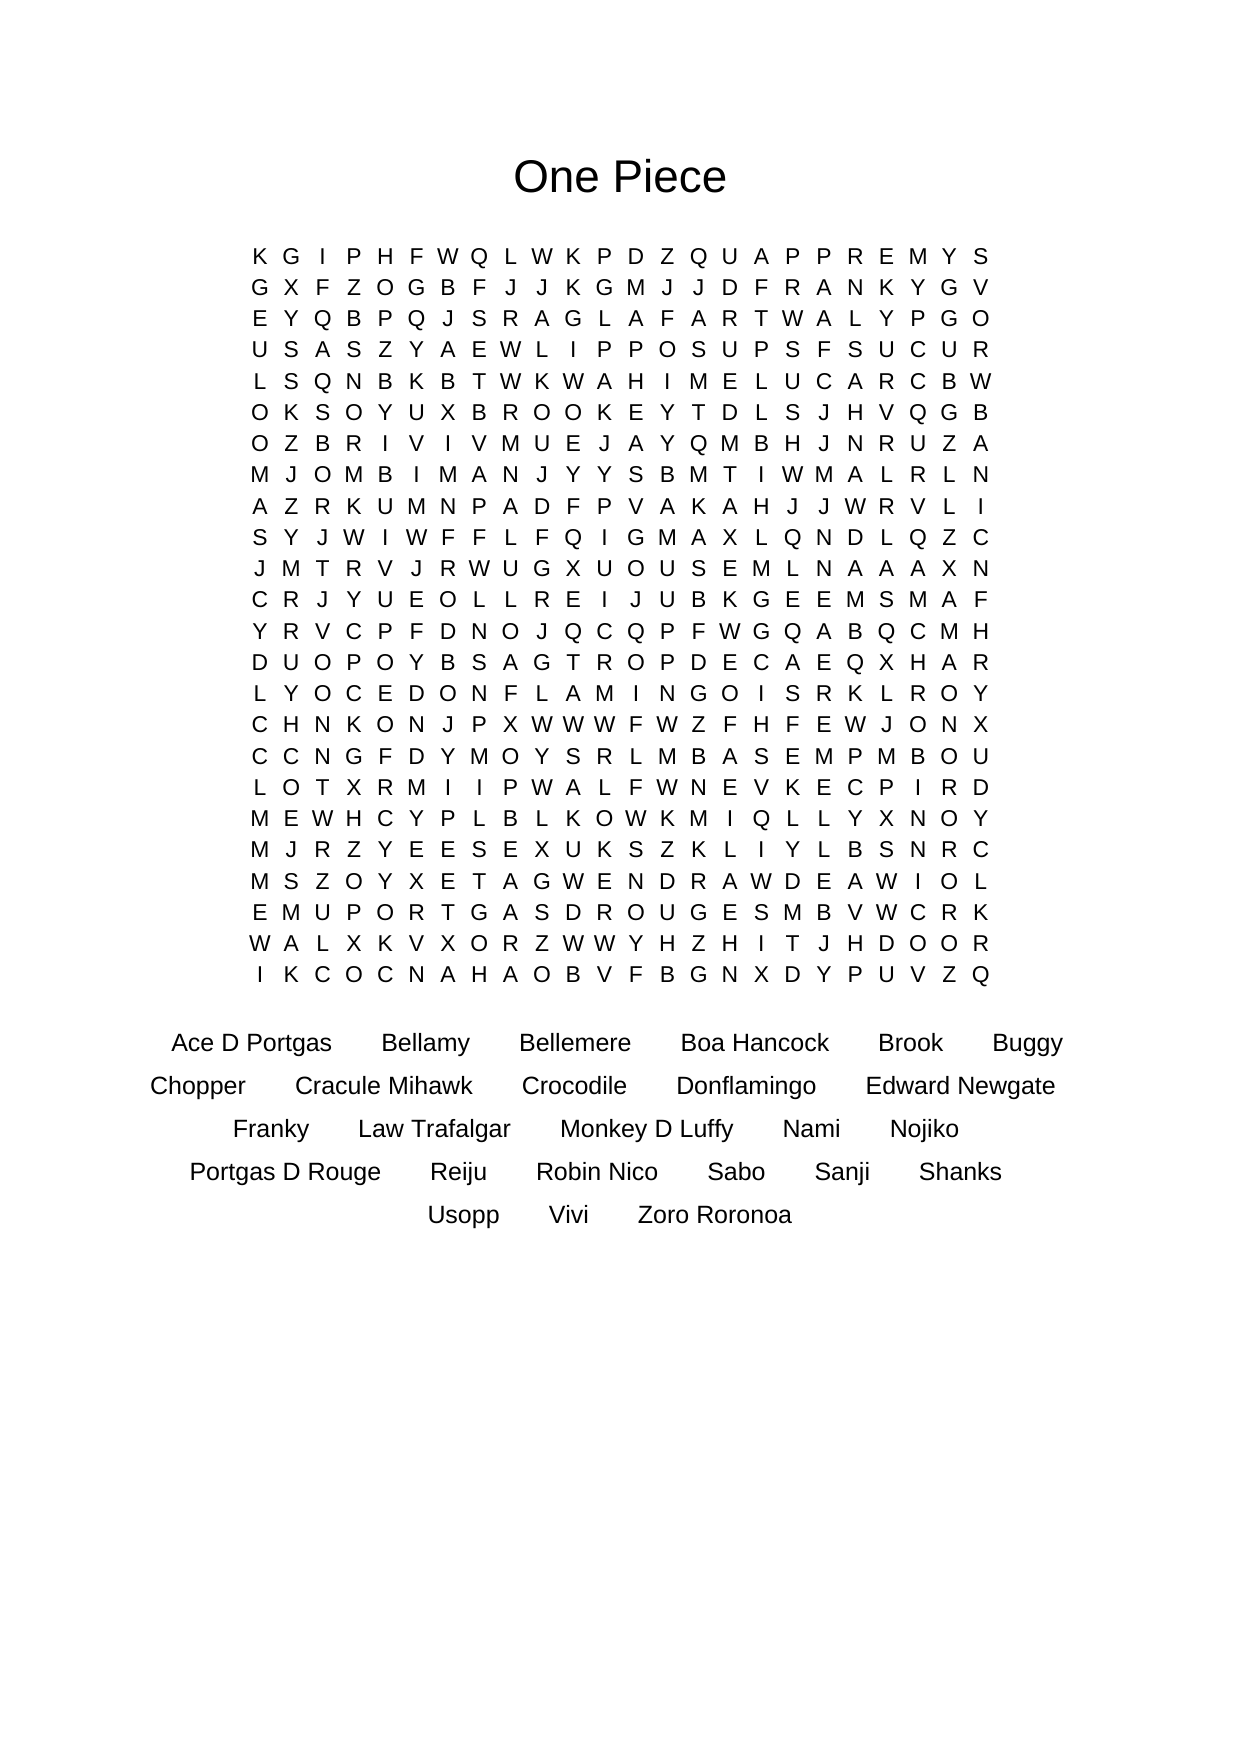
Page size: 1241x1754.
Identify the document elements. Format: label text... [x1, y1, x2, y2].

table_cell M [902, 584, 933, 615]
table_cell F [495, 678, 526, 709]
table_cell X [745, 959, 777, 990]
table_cell A [808, 615, 839, 646]
table_cell V [902, 490, 933, 521]
table_cell E [808, 709, 839, 740]
table_cell G [934, 396, 965, 428]
table_cell K [558, 271, 589, 303]
table_cell L [871, 459, 902, 490]
table_cell B [934, 365, 965, 396]
table_cell A [558, 771, 589, 803]
table_cell O [244, 428, 275, 459]
table_cell P [589, 334, 620, 365]
table_cell E [558, 584, 589, 615]
table_cell P [338, 896, 369, 928]
table_cell O [526, 959, 557, 990]
table_header D [620, 240, 651, 271]
table_cell N [401, 709, 432, 740]
table_cell Z [651, 834, 683, 865]
table_cell O [369, 896, 401, 928]
table_cell M [808, 459, 839, 490]
table_cell P [432, 803, 463, 834]
table_cell W [589, 928, 620, 959]
table_cell E [714, 896, 745, 928]
table_cell J [777, 490, 808, 521]
table_cell T [558, 646, 589, 678]
table_cell G [526, 646, 557, 678]
table_cell Y [651, 428, 683, 459]
table_cell A [871, 553, 902, 584]
table_cell J [808, 428, 839, 459]
table_cell L [808, 834, 839, 865]
table_cell S [307, 396, 338, 428]
table_cell O [338, 959, 369, 990]
table_cell Y [401, 334, 432, 365]
table_cell O [934, 865, 965, 896]
table_cell O [620, 896, 651, 928]
table_cell P [369, 303, 401, 334]
table_cell N [307, 740, 338, 771]
table_cell U [714, 334, 745, 365]
table_cell Q [558, 521, 589, 553]
table_cell W [651, 771, 683, 803]
table_cell Y [808, 959, 839, 990]
table_cell H [965, 615, 996, 646]
table_cell G [620, 521, 651, 553]
table_cell A [840, 365, 871, 396]
table_cell P [745, 334, 777, 365]
table_cell O [464, 928, 495, 959]
table_cell V [965, 271, 996, 303]
table_cell U [965, 740, 996, 771]
table_cell P [338, 646, 369, 678]
table_cell S [244, 521, 275, 553]
table_cell F [401, 615, 432, 646]
table_cell N [307, 709, 338, 740]
table_cell H [840, 928, 871, 959]
table_cell T [307, 771, 338, 803]
table_cell C [902, 334, 933, 365]
table_cell F [745, 271, 777, 303]
table_cell L [526, 678, 557, 709]
table_header K [244, 240, 275, 271]
table_header G [275, 240, 307, 271]
table_cell U [651, 584, 683, 615]
table_cell M [934, 615, 965, 646]
table_cell Q [620, 615, 651, 646]
table_cell W [464, 553, 495, 584]
table_cell H [275, 709, 307, 740]
table_cell T [464, 365, 495, 396]
table_cell L [526, 334, 557, 365]
table_cell C [338, 678, 369, 709]
table_cell R [714, 303, 745, 334]
table_cell J [620, 584, 651, 615]
table_cell R [432, 553, 463, 584]
table_cell C [902, 365, 933, 396]
table_header R [840, 240, 871, 271]
table_cell I [244, 959, 275, 990]
table_cell S [620, 459, 651, 490]
table_header P [589, 240, 620, 271]
table_cell Y [275, 303, 307, 334]
table_cell B [369, 365, 401, 396]
table_header Q [683, 240, 714, 271]
table_cell E [777, 740, 808, 771]
table_cell R [338, 428, 369, 459]
table_cell J [275, 459, 307, 490]
table_cell K [683, 490, 714, 521]
table_cell B [338, 303, 369, 334]
table_cell A [526, 303, 557, 334]
table_cell W [871, 865, 902, 896]
table_cell U [871, 959, 902, 990]
table_cell F [651, 303, 683, 334]
table_cell J [275, 834, 307, 865]
table_cell S [777, 678, 808, 709]
table_cell H [651, 928, 683, 959]
table_cell V [307, 615, 338, 646]
table_cell Y [338, 584, 369, 615]
table_cell O [495, 740, 526, 771]
table_cell M [777, 896, 808, 928]
table_header P [338, 240, 369, 271]
table_cell R [777, 271, 808, 303]
table_cell C [965, 834, 996, 865]
table_cell U [307, 896, 338, 928]
table_cell L [244, 365, 275, 396]
table_cell Z [275, 490, 307, 521]
table_cell Y [369, 865, 401, 896]
table_cell C [589, 615, 620, 646]
table_cell A [432, 334, 463, 365]
table_cell V [902, 959, 933, 990]
table_cell G [338, 740, 369, 771]
table_cell K [965, 896, 996, 928]
table_header P [808, 240, 839, 271]
table_cell X [338, 771, 369, 803]
table_cell E [714, 646, 745, 678]
table_cell K [871, 271, 902, 303]
table_header M [902, 240, 933, 271]
table_cell O [620, 553, 651, 584]
table_cell D [965, 771, 996, 803]
table_cell G [589, 271, 620, 303]
table_cell C [902, 615, 933, 646]
table_cell I [902, 771, 933, 803]
table_cell G [244, 271, 275, 303]
table_cell G [934, 303, 965, 334]
table_cell Z [683, 928, 714, 959]
table_cell R [934, 896, 965, 928]
table_cell S [840, 334, 871, 365]
table_cell V [589, 959, 620, 990]
table_cell M [464, 740, 495, 771]
table_cell S [871, 584, 902, 615]
table_cell P [651, 646, 683, 678]
table_cell W [777, 303, 808, 334]
table_cell Y [620, 928, 651, 959]
table_cell K [275, 959, 307, 990]
table_header Y [934, 240, 965, 271]
table_cell C [840, 771, 871, 803]
table_cell W [526, 771, 557, 803]
table_cell N [495, 459, 526, 490]
table_cell T [464, 865, 495, 896]
table_cell F [369, 740, 401, 771]
table_cell T [432, 896, 463, 928]
table_cell L [745, 365, 777, 396]
table_cell E [714, 365, 745, 396]
table_cell E [432, 834, 463, 865]
table_cell W [307, 803, 338, 834]
table_cell Q [307, 365, 338, 396]
table_cell J [307, 584, 338, 615]
table_cell B [965, 396, 996, 428]
table_cell N [464, 678, 495, 709]
table_cell F [714, 709, 745, 740]
table_cell O [934, 678, 965, 709]
table_cell H [338, 803, 369, 834]
table_cell M [244, 834, 275, 865]
table_cell E [464, 334, 495, 365]
table_cell F [526, 521, 557, 553]
table_cell Y [275, 521, 307, 553]
table_cell F [620, 709, 651, 740]
table_cell O [369, 709, 401, 740]
table_cell B [840, 834, 871, 865]
table_cell Q [902, 521, 933, 553]
table_cell K [840, 678, 871, 709]
table_cell D [401, 678, 432, 709]
table_cell S [620, 834, 651, 865]
table_cell A [840, 865, 871, 896]
table_cell P [651, 615, 683, 646]
table_cell K [558, 803, 589, 834]
table_cell D [840, 521, 871, 553]
table_cell P [902, 303, 933, 334]
table_cell R [902, 678, 933, 709]
table_cell D [777, 865, 808, 896]
table_cell X [338, 928, 369, 959]
table_cell L [244, 678, 275, 709]
table_cell A [934, 646, 965, 678]
table_cell C [369, 803, 401, 834]
table_cell L [464, 803, 495, 834]
table_cell F [307, 271, 338, 303]
table_cell L [777, 553, 808, 584]
table_cell P [620, 334, 651, 365]
table_cell A [495, 490, 526, 521]
table_cell R [965, 646, 996, 678]
table_cell T [745, 303, 777, 334]
table_cell M [275, 553, 307, 584]
table_cell A [840, 553, 871, 584]
table_cell I [432, 428, 463, 459]
table_cell J [683, 271, 714, 303]
table_cell U [558, 834, 589, 865]
table_cell J [808, 396, 839, 428]
table_cell Y [401, 646, 432, 678]
table_cell I [558, 334, 589, 365]
table_cell M [338, 459, 369, 490]
table_cell G [526, 865, 557, 896]
table_cell A [495, 646, 526, 678]
table_cell M [244, 865, 275, 896]
table_cell N [808, 521, 839, 553]
table_cell I [745, 834, 777, 865]
table_cell J [526, 271, 557, 303]
table_cell O [934, 803, 965, 834]
table_cell J [495, 271, 526, 303]
table_cell C [338, 615, 369, 646]
table_cell Y [589, 459, 620, 490]
table_cell R [965, 334, 996, 365]
table_cell W [558, 709, 589, 740]
table_cell Z [526, 928, 557, 959]
table_cell L [871, 521, 902, 553]
table_cell R [369, 771, 401, 803]
table_cell O [369, 646, 401, 678]
title One Piece [150, 150, 1090, 203]
table_cell Y [432, 740, 463, 771]
table_cell H [745, 490, 777, 521]
table_cell K [714, 584, 745, 615]
table_cell G [683, 678, 714, 709]
table_cell O [965, 303, 996, 334]
table_cell E [808, 771, 839, 803]
table_cell I [651, 365, 683, 396]
table_cell D [401, 740, 432, 771]
table_cell R [683, 865, 714, 896]
table_cell A [620, 303, 651, 334]
table_cell Q [777, 615, 808, 646]
table_cell N [840, 428, 871, 459]
table_cell K [338, 709, 369, 740]
table_cell Y [965, 678, 996, 709]
table_cell Z [683, 709, 714, 740]
table_cell J [244, 553, 275, 584]
table_cell H [464, 959, 495, 990]
table_cell G [464, 896, 495, 928]
table_cell V [464, 428, 495, 459]
table_cell L [526, 803, 557, 834]
table_cell R [589, 740, 620, 771]
table_cell C [244, 709, 275, 740]
table_cell M [432, 459, 463, 490]
table_cell G [683, 896, 714, 928]
table_cell R [307, 834, 338, 865]
table_cell H [777, 428, 808, 459]
table_cell M [683, 459, 714, 490]
table_cell U [369, 490, 401, 521]
table_cell I [714, 803, 745, 834]
table_cell F [464, 271, 495, 303]
table_cell L [464, 584, 495, 615]
table_cell A [495, 959, 526, 990]
table_cell O [244, 396, 275, 428]
table_cell I [589, 521, 620, 553]
table_cell U [589, 553, 620, 584]
table_cell W [840, 490, 871, 521]
table_cell W [714, 615, 745, 646]
table_cell G [745, 584, 777, 615]
table_cell Y [369, 834, 401, 865]
table_cell R [307, 490, 338, 521]
table_header W [526, 240, 557, 271]
table_cell O [275, 771, 307, 803]
table_cell R [934, 771, 965, 803]
table_cell I [902, 865, 933, 896]
table_cell K [777, 771, 808, 803]
table_cell A [620, 428, 651, 459]
table_cell M [714, 428, 745, 459]
table_cell P [495, 771, 526, 803]
table_cell K [683, 834, 714, 865]
table_cell H [714, 928, 745, 959]
table_cell K [589, 396, 620, 428]
table_cell O [589, 803, 620, 834]
table_cell L [934, 459, 965, 490]
table_cell B [683, 584, 714, 615]
table_cell S [338, 334, 369, 365]
table_cell N [683, 771, 714, 803]
table_cell J [526, 459, 557, 490]
table_cell M [840, 584, 871, 615]
table_cell U [244, 334, 275, 365]
table_cell B [432, 365, 463, 396]
table_cell W [495, 334, 526, 365]
table_cell B [558, 959, 589, 990]
table_cell Y [871, 303, 902, 334]
table_cell J [651, 271, 683, 303]
table_cell D [714, 271, 745, 303]
table_cell U [902, 428, 933, 459]
table_cell S [683, 553, 714, 584]
table_cell X [934, 553, 965, 584]
table_cell B [432, 646, 463, 678]
table_header Q [464, 240, 495, 271]
table_cell X [871, 803, 902, 834]
table_cell E [558, 428, 589, 459]
table_cell S [464, 646, 495, 678]
table_cell B [902, 740, 933, 771]
table_cell V [401, 928, 432, 959]
table_header Z [651, 240, 683, 271]
table_cell A [714, 490, 745, 521]
table_cell S [275, 334, 307, 365]
table_cell M [808, 740, 839, 771]
table_cell M [244, 803, 275, 834]
table_cell M [495, 428, 526, 459]
table_cell N [965, 459, 996, 490]
table_header I [307, 240, 338, 271]
table_cell Y [651, 396, 683, 428]
table_cell L [307, 928, 338, 959]
table_header L [495, 240, 526, 271]
table_cell Y [965, 803, 996, 834]
table_cell N [401, 959, 432, 990]
table_cell C [369, 959, 401, 990]
table_cell L [620, 740, 651, 771]
table_cell M [683, 365, 714, 396]
table_cell W [620, 803, 651, 834]
table_cell W [244, 928, 275, 959]
table_cell I [369, 428, 401, 459]
table_cell S [745, 896, 777, 928]
table_cell V [840, 896, 871, 928]
table_cell I [369, 521, 401, 553]
table_cell I [620, 678, 651, 709]
table_cell I [745, 678, 777, 709]
table_cell A [589, 365, 620, 396]
table_cell V [401, 428, 432, 459]
table_cell M [651, 521, 683, 553]
table_cell O [338, 396, 369, 428]
table_cell Y [369, 396, 401, 428]
table_cell N [620, 865, 651, 896]
table_cell Z [307, 865, 338, 896]
table_cell B [432, 271, 463, 303]
table_cell N [714, 959, 745, 990]
table_cell A [714, 740, 745, 771]
table_cell W [651, 709, 683, 740]
table_cell E [401, 834, 432, 865]
table_cell M [275, 896, 307, 928]
table_cell J [871, 709, 902, 740]
table_header S [965, 240, 996, 271]
table_cell I [745, 928, 777, 959]
table_cell R [871, 428, 902, 459]
table_cell A [808, 271, 839, 303]
table_cell M [401, 490, 432, 521]
table_cell F [432, 521, 463, 553]
table_cell L [589, 771, 620, 803]
table_cell D [244, 646, 275, 678]
table_cell R [934, 834, 965, 865]
table_cell A [307, 334, 338, 365]
table_cell C [244, 584, 275, 615]
table_cell W [965, 365, 996, 396]
table_cell E [808, 646, 839, 678]
table_cell M [401, 771, 432, 803]
table_cell J [307, 521, 338, 553]
table_cell V [369, 553, 401, 584]
table_cell D [558, 896, 589, 928]
table_cell E [369, 678, 401, 709]
table_cell J [526, 615, 557, 646]
table_cell B [369, 459, 401, 490]
table_cell A [495, 865, 526, 896]
table_cell Q [745, 803, 777, 834]
table_cell X [432, 928, 463, 959]
table_cell O [902, 928, 933, 959]
table_cell E [432, 865, 463, 896]
table_cell I [401, 459, 432, 490]
table_cell Y [244, 615, 275, 646]
table_cell N [934, 709, 965, 740]
table_cell L [871, 678, 902, 709]
table_cell N [840, 271, 871, 303]
table_cell C [307, 959, 338, 990]
table_cell O [432, 584, 463, 615]
table_cell Q [902, 396, 933, 428]
table_cell C [745, 646, 777, 678]
table_cell Q [307, 303, 338, 334]
table_cell R [275, 615, 307, 646]
table_cell R [902, 459, 933, 490]
table_cell G [526, 553, 557, 584]
table_cell D [683, 646, 714, 678]
table_cell N [965, 553, 996, 584]
table_cell Q [401, 303, 432, 334]
table_cell B [651, 959, 683, 990]
table_cell A [558, 678, 589, 709]
table_cell O [902, 709, 933, 740]
table_cell U [871, 334, 902, 365]
table_cell O [526, 396, 557, 428]
table_cell Z [338, 834, 369, 865]
table_cell X [871, 646, 902, 678]
table_cell X [714, 521, 745, 553]
table_cell A [808, 303, 839, 334]
table_cell F [558, 490, 589, 521]
table_cell L [495, 521, 526, 553]
table_cell Z [934, 428, 965, 459]
table_cell O [651, 334, 683, 365]
table_cell O [369, 271, 401, 303]
table_cell R [526, 584, 557, 615]
table_cell W [401, 521, 432, 553]
table_cell I [432, 771, 463, 803]
table_cell L [714, 834, 745, 865]
table_cell U [495, 553, 526, 584]
table_cell E [620, 396, 651, 428]
table_cell T [683, 396, 714, 428]
table_cell W [871, 896, 902, 928]
table_cell A [902, 553, 933, 584]
table_cell W [338, 521, 369, 553]
table_cell B [307, 428, 338, 459]
table_cell N [432, 490, 463, 521]
table_cell E [244, 896, 275, 928]
table_cell A [275, 928, 307, 959]
table_cell D [432, 615, 463, 646]
table_cell J [808, 490, 839, 521]
table_cell C [244, 740, 275, 771]
table_cell R [871, 490, 902, 521]
table_cell R [338, 553, 369, 584]
table_cell R [401, 896, 432, 928]
table_cell M [244, 459, 275, 490]
table_cell Y [777, 834, 808, 865]
table_header A [745, 240, 777, 271]
table_cell G [745, 615, 777, 646]
table_cell R [275, 584, 307, 615]
table_cell E [275, 803, 307, 834]
table_cell W [589, 709, 620, 740]
table_cell S [777, 334, 808, 365]
table_cell F [777, 709, 808, 740]
table_cell O [338, 865, 369, 896]
table_cell W [777, 459, 808, 490]
table_header F [401, 240, 432, 271]
table_cell K [651, 803, 683, 834]
table_cell M [620, 271, 651, 303]
table_cell F [965, 584, 996, 615]
table_cell X [526, 834, 557, 865]
table_cell E [589, 865, 620, 896]
table_cell X [401, 865, 432, 896]
table_cell K [369, 928, 401, 959]
table_cell O [934, 740, 965, 771]
table_cell F [808, 334, 839, 365]
table_cell S [871, 834, 902, 865]
table_cell T [307, 553, 338, 584]
table_cell I [965, 490, 996, 521]
table_cell O [307, 678, 338, 709]
table_cell J [432, 303, 463, 334]
table_cell R [808, 678, 839, 709]
table_cell N [902, 834, 933, 865]
table_cell L [745, 521, 777, 553]
table_cell L [244, 771, 275, 803]
table_cell F [683, 615, 714, 646]
table_cell H [902, 646, 933, 678]
table_cell U [369, 584, 401, 615]
table_cell M [589, 678, 620, 709]
table_cell K [275, 396, 307, 428]
table_cell B [464, 396, 495, 428]
table_cell E [808, 865, 839, 896]
table_cell N [651, 678, 683, 709]
table_cell B [495, 803, 526, 834]
table_cell G [934, 271, 965, 303]
table_cell B [840, 615, 871, 646]
table_cell Q [683, 428, 714, 459]
table_cell R [495, 396, 526, 428]
table_cell P [464, 709, 495, 740]
table_cell S [464, 303, 495, 334]
table_cell O [307, 646, 338, 678]
table_cell P [871, 771, 902, 803]
table_cell Q [965, 959, 996, 990]
table_cell Z [369, 334, 401, 365]
table_header K [558, 240, 589, 271]
table_cell S [745, 740, 777, 771]
table_cell S [464, 834, 495, 865]
table_cell Y [558, 459, 589, 490]
table_cell A [934, 584, 965, 615]
table_cell X [495, 709, 526, 740]
table_cell E [244, 303, 275, 334]
table_cell E [808, 584, 839, 615]
table_cell J [808, 928, 839, 959]
table_cell I [745, 459, 777, 490]
table_cell O [558, 396, 589, 428]
table_cell E [714, 553, 745, 584]
table_cell L [808, 803, 839, 834]
table_cell R [495, 303, 526, 334]
table_cell Z [338, 271, 369, 303]
table_cell Y [840, 803, 871, 834]
table_cell R [871, 365, 902, 396]
table_cell S [275, 365, 307, 396]
table_cell O [307, 459, 338, 490]
table_cell Z [275, 428, 307, 459]
table_cell F [464, 521, 495, 553]
table_cell Y [275, 678, 307, 709]
table_cell C [902, 896, 933, 928]
table_cell U [401, 396, 432, 428]
table_cell R [495, 928, 526, 959]
table_cell H [620, 365, 651, 396]
table_cell V [620, 490, 651, 521]
table_cell F [620, 771, 651, 803]
table_cell D [526, 490, 557, 521]
table_cell D [871, 928, 902, 959]
table_cell L [934, 490, 965, 521]
table_cell J [401, 553, 432, 584]
table_cell F [620, 959, 651, 990]
table_cell K [338, 490, 369, 521]
table_cell P [840, 740, 871, 771]
table_cell J [432, 709, 463, 740]
table_cell L [589, 303, 620, 334]
table_cell A [464, 459, 495, 490]
table_cell T [777, 928, 808, 959]
table_cell A [244, 490, 275, 521]
table_cell A [432, 959, 463, 990]
table_cell G [683, 959, 714, 990]
table_cell R [965, 928, 996, 959]
table_cell C [275, 740, 307, 771]
table_cell M [683, 803, 714, 834]
table_header E [871, 240, 902, 271]
table_cell E [714, 771, 745, 803]
table_cell B [683, 740, 714, 771]
table_cell A [495, 896, 526, 928]
table_cell W [495, 365, 526, 396]
table_cell Z [934, 959, 965, 990]
table_cell Q [840, 646, 871, 678]
table_cell W [526, 709, 557, 740]
table_cell B [808, 896, 839, 928]
table_cell K [589, 834, 620, 865]
table_cell H [745, 709, 777, 740]
table_cell X [275, 271, 307, 303]
table_cell M [871, 740, 902, 771]
table_cell I [464, 771, 495, 803]
table_cell R [589, 896, 620, 928]
table_cell X [965, 709, 996, 740]
table_cell Y [902, 271, 933, 303]
table_cell N [902, 803, 933, 834]
table_cell K [401, 365, 432, 396]
table_cell O [432, 678, 463, 709]
table_cell P [369, 615, 401, 646]
table_cell J [589, 428, 620, 459]
table_cell A [714, 865, 745, 896]
table_cell A [651, 490, 683, 521]
table_cell P [589, 490, 620, 521]
table_cell U [934, 334, 965, 365]
table_cell W [558, 365, 589, 396]
table_cell L [777, 803, 808, 834]
table_cell E [777, 584, 808, 615]
table_cell L [495, 584, 526, 615]
table_cell O [714, 678, 745, 709]
table_cell L [840, 303, 871, 334]
table_cell A [683, 303, 714, 334]
table_cell E [495, 834, 526, 865]
table_cell D [777, 959, 808, 990]
table_cell O [620, 646, 651, 678]
table_cell N [338, 365, 369, 396]
table_cell Q [777, 521, 808, 553]
table_cell D [714, 396, 745, 428]
table_cell X [432, 396, 463, 428]
table_cell Z [934, 521, 965, 553]
table_cell O [495, 615, 526, 646]
table_cell T [714, 459, 745, 490]
table_cell A [965, 428, 996, 459]
table_cell U [777, 365, 808, 396]
table_cell S [777, 396, 808, 428]
table_cell Q [558, 615, 589, 646]
table_cell M [651, 740, 683, 771]
table_cell W [745, 865, 777, 896]
table_cell U [651, 896, 683, 928]
table_cell X [558, 553, 589, 584]
table_cell I [589, 584, 620, 615]
table_cell G [558, 303, 589, 334]
table_cell C [965, 521, 996, 553]
table_cell Y [401, 803, 432, 834]
table_cell H [840, 396, 871, 428]
table_cell Y [526, 740, 557, 771]
table_cell L [965, 865, 996, 896]
table_cell L [745, 396, 777, 428]
table_cell P [464, 490, 495, 521]
table_cell A [840, 459, 871, 490]
table_cell N [808, 553, 839, 584]
table_cell W [558, 928, 589, 959]
table_cell S [558, 740, 589, 771]
table_cell B [651, 459, 683, 490]
table_cell S [275, 865, 307, 896]
table_cell V [745, 771, 777, 803]
table_cell S [526, 896, 557, 928]
table_cell W [558, 865, 589, 896]
table_cell K [526, 365, 557, 396]
table_header W [432, 240, 463, 271]
table_cell O [934, 928, 965, 959]
table_cell A [777, 646, 808, 678]
table_cell E [401, 584, 432, 615]
table_cell Q [871, 615, 902, 646]
table_cell N [464, 615, 495, 646]
table_cell R [589, 646, 620, 678]
table_cell P [840, 959, 871, 990]
table_header H [369, 240, 401, 271]
table_cell U [275, 646, 307, 678]
table_cell U [651, 553, 683, 584]
table_cell D [651, 865, 683, 896]
table_cell G [401, 271, 432, 303]
table_cell C [808, 365, 839, 396]
table_cell M [745, 553, 777, 584]
table_cell W [840, 709, 871, 740]
table_header P [777, 240, 808, 271]
table_cell B [745, 428, 777, 459]
table_header U [714, 240, 745, 271]
table_cell S [683, 334, 714, 365]
table_cell U [526, 428, 557, 459]
table_cell A [683, 521, 714, 553]
text Ace D Portgas Bellamy Bellemere Boa Hancock Brook Buggy Chopper Cracule Mihawk Crocodile Donflamingo Edward Newgate Franky Law Trafalgar Monkey D Luffy Nami Nojiko Portgas D Rouge Reiju Robin Nico Sabo Sanji Shanks Usopp Vivi Zoro Roronoa [150, 1028, 1090, 1229]
table_cell V [871, 396, 902, 428]
